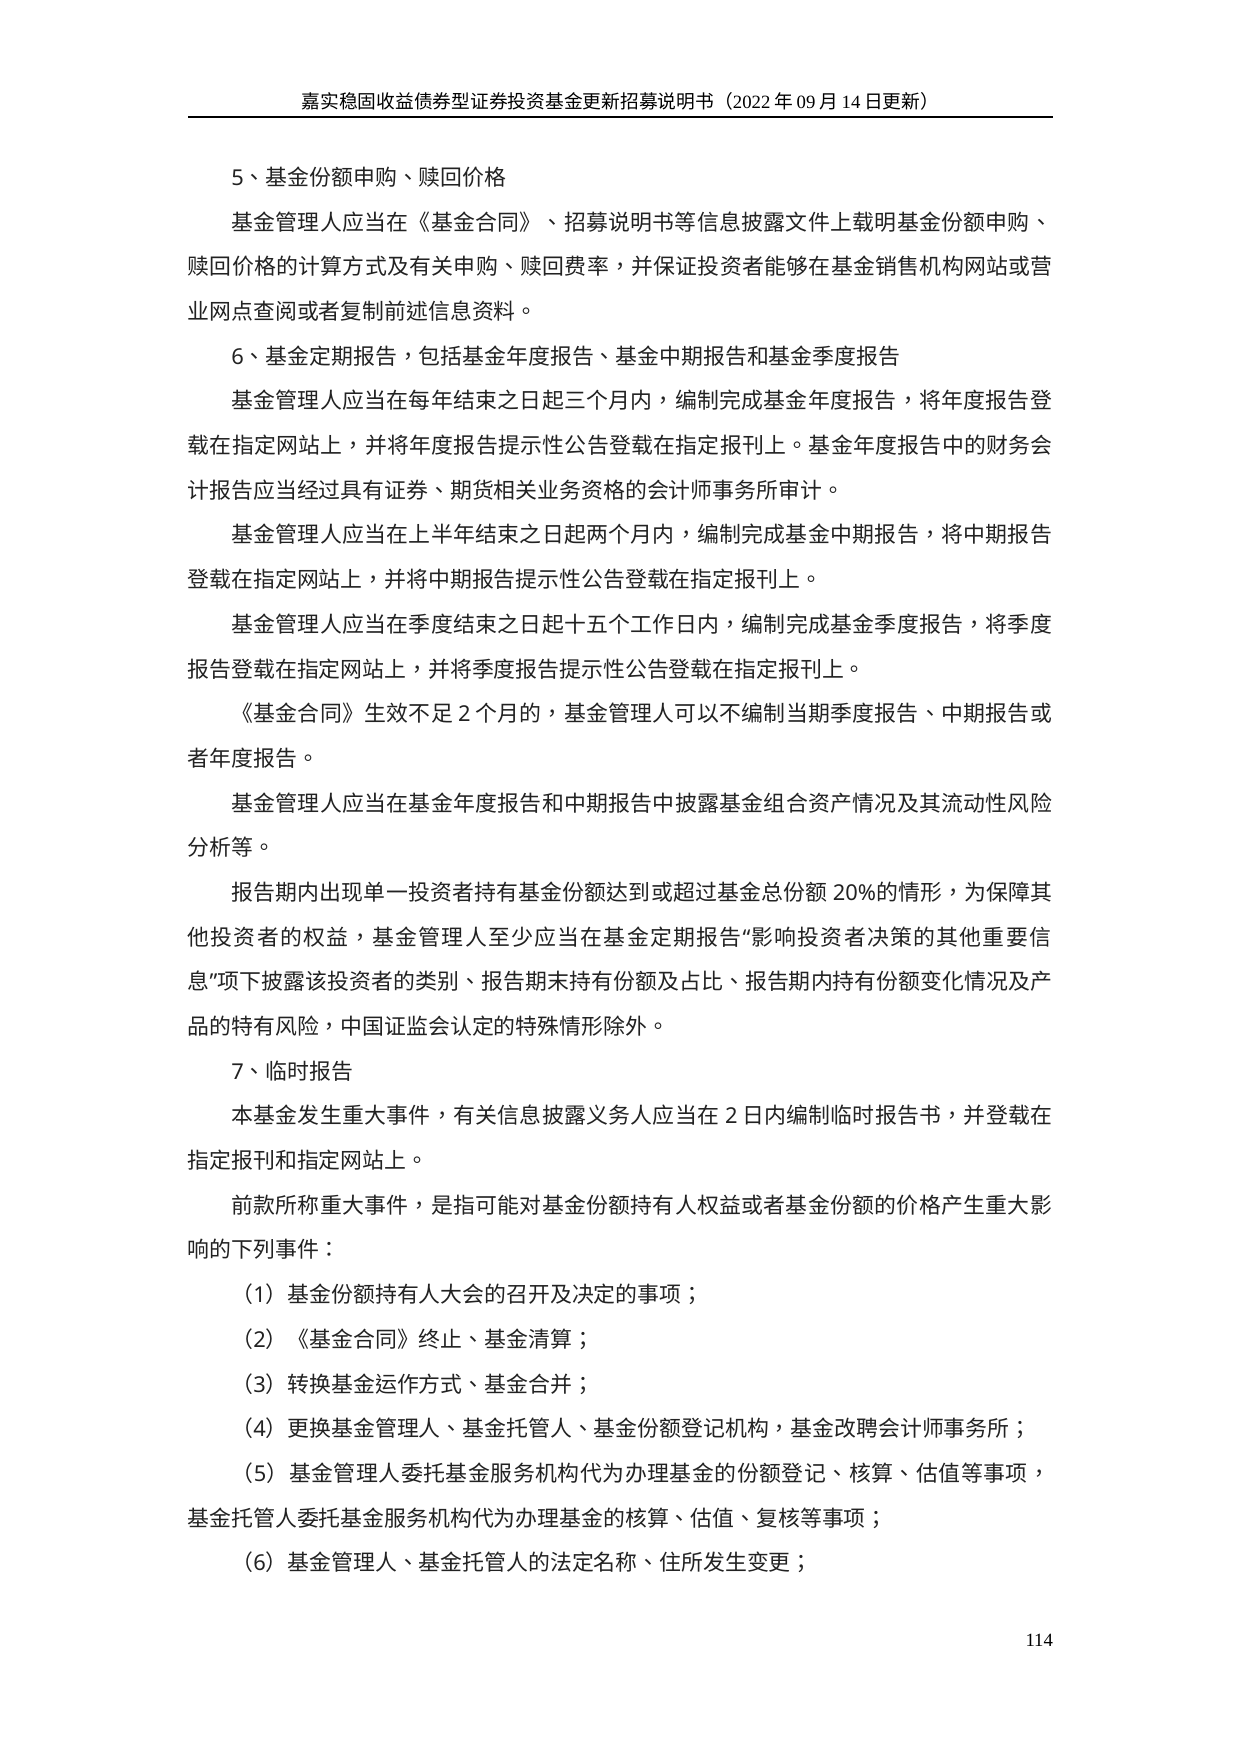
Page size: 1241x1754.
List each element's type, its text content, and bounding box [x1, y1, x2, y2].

text （5）基金管理人委托基金服务机构代为办理基金的份额登记、核算、估值等事项，基金托管人委托基金服务机构代为办理基金的核算、估值、复核等事项； [187, 1458, 1053, 1532]
text （3）转换基金运作方式、基金合并； [187, 1368, 1053, 1398]
text 本基金发生重大事件，有关信息披露义务人应当在2日内编制临时报告书，并登载在指定报刊和指定网站上。 [187, 1100, 1053, 1175]
text 基金管理人应当在基金年度报告和中期报告中披露基金组合资产情况及其流动性风险分析等。 [187, 788, 1053, 862]
text 报告期内出现单一投资者持有基金份额达到或超过基金总份额20%的情形，为保障其他投资者的权益，基金管理人至少应当在基金定期报告“影响投资者决策的其他重要信息”项下披露该投资者的类别、报告期末持有份额及占比、报告期内持有份额变化情况及产品的特有风险，中国证监会认定的特殊情形除外。 [187, 877, 1053, 1041]
text 《基金合同》生效不足2个月的，基金管理人可以不编制当期季度报告、中期报告或者年度报告。 [187, 698, 1053, 773]
text 7、临时报告 [187, 1056, 1053, 1086]
text 前款所称重大事件，是指可能对基金份额持有人权益或者基金份额的价格产生重大影响的下列事件： [187, 1190, 1053, 1264]
text 基金管理人应当在每年结束之日起三个月内，编制完成基金年度报告，将年度报告登载在指定网站上，并将年度报告提示性公告登载在指定报刊上。基金年度报告中的财务会计报告应当经过具有证券、期货相关业务资格的会计师事务所审计。 [187, 385, 1053, 504]
text 6、基金定期报告，包括基金年度报告、基金中期报告和基金季度报告 [187, 341, 1053, 371]
text 基金管理人应当在上半年结束之日起两个月内，编制完成基金中期报告，将中期报告登载在指定网站上，并将中期报告提示性公告登载在指定报刊上。 [187, 519, 1053, 594]
text （2）《基金合同》终止、基金清算； [187, 1324, 1053, 1354]
text 5、基金份额申购、赎回价格 [187, 162, 1053, 192]
text 基金管理人应当在《基金合同》、招募说明书等信息披露文件上载明基金份额申购、赎回价格的计算方式及有关申购、赎回费率，并保证投资者能够在基金销售机构网站或营业网点查阅或者复制前述信息资料。 [187, 207, 1053, 326]
text 基金管理人应当在季度结束之日起十五个工作日内，编制完成基金季度报告，将季度报告登载在指定网站上，并将季度报告提示性公告登载在指定报刊上。 [187, 609, 1053, 683]
text （6）基金管理人、基金托管人的法定名称、住所发生变更； [187, 1547, 1053, 1577]
text （1）基金份额持有人大会的召开及决定的事项； [187, 1279, 1053, 1309]
text （4）更换基金管理人、基金托管人、基金份额登记机构，基金改聘会计师事务所； [187, 1413, 1053, 1443]
